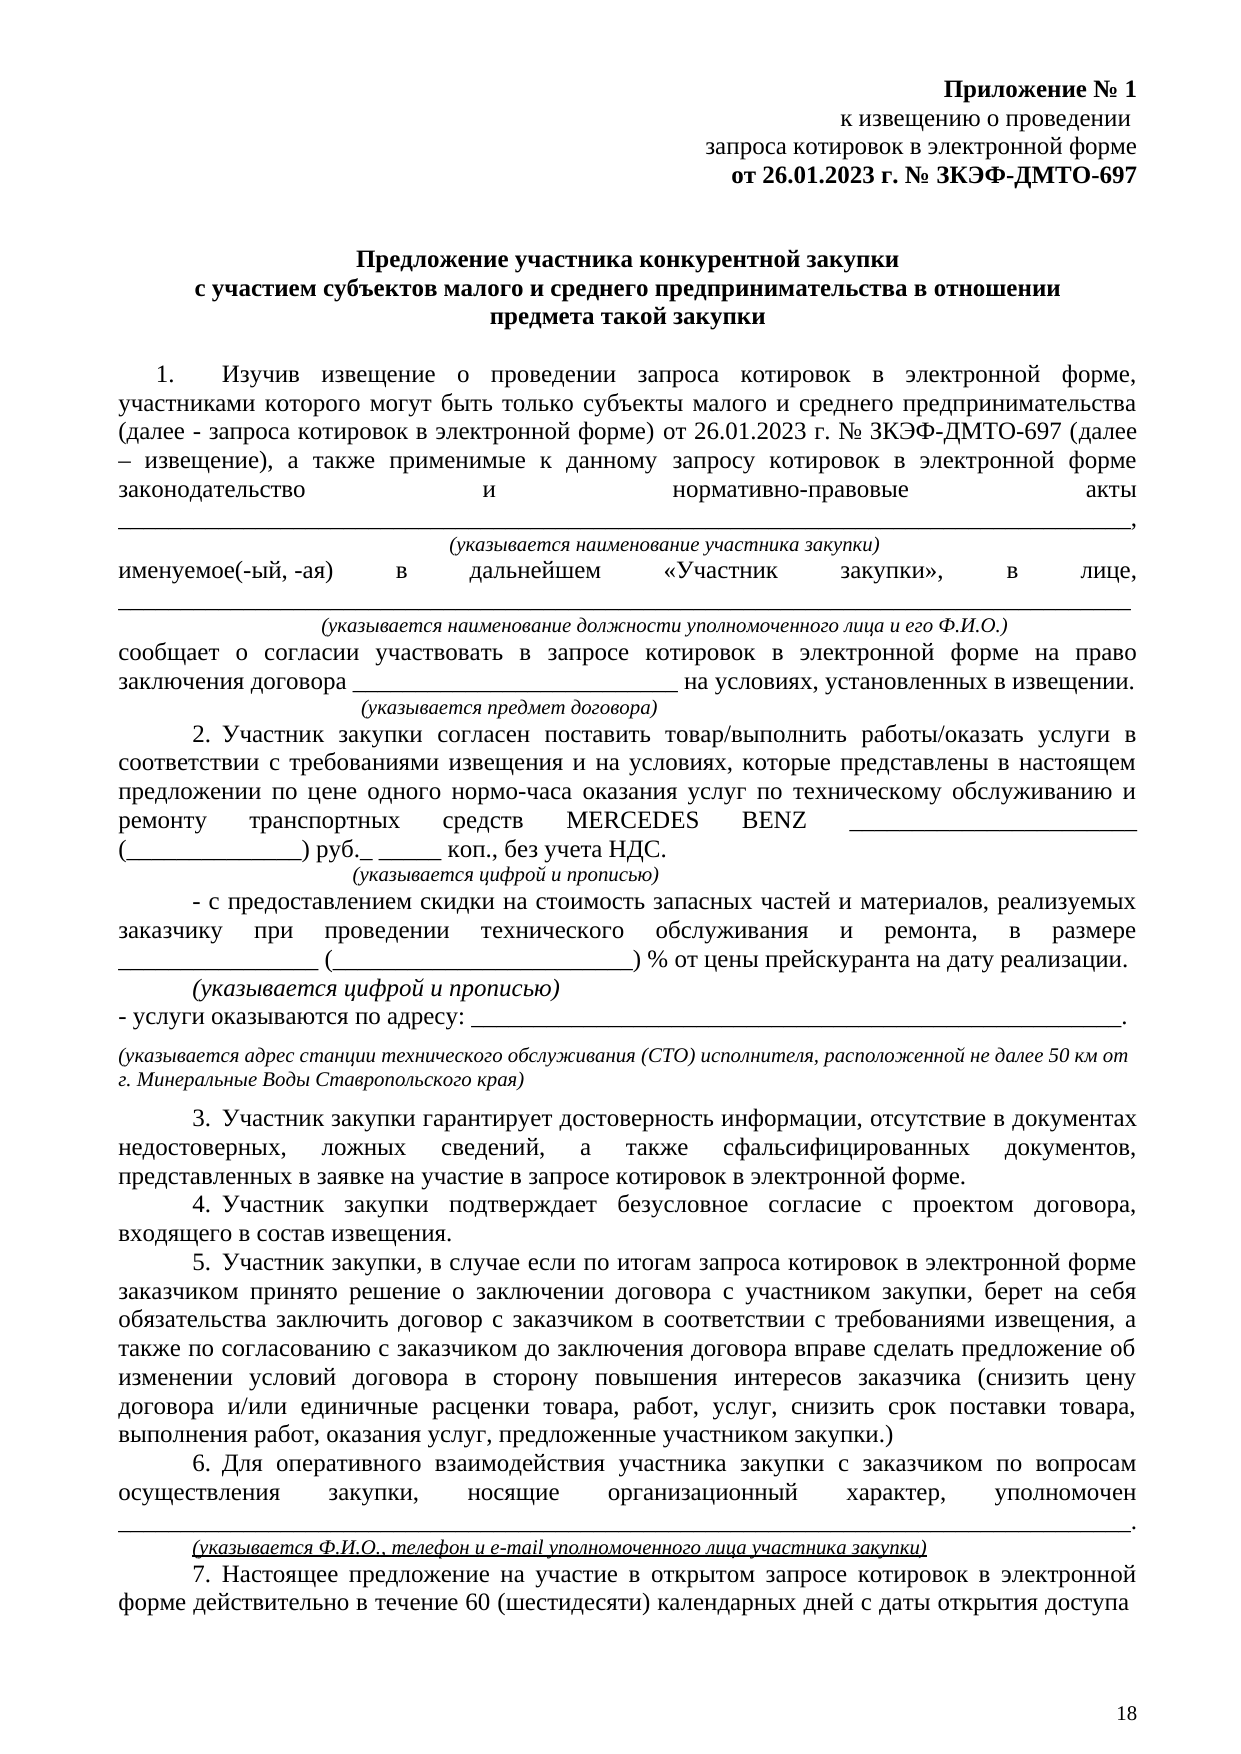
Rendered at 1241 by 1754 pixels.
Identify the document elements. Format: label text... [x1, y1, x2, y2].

text от 26.01.2023 г. № ЗКЭФ-ДМТО-697 [118, 160, 1137, 189]
text (указывается цифрой и прописью) [192, 973, 1137, 1001]
text Предложение участника конкурентной закупки с участием субъектов малого и среднего предпринимательства в отношении предмета такой закупки [118, 244, 1137, 330]
list Участник закупки подтверждает безусловное согласие с проектом договора, входящего в состав извещения. [118, 1189, 1137, 1247]
list Для оперативного взаимодействия участника закупки с заказчиком по вопросам осуществления закупки, носящие организационный характер, уполномочен _________________________________________________________________________________. [118, 1448, 1137, 1534]
text (указывается цифрой и прописью) [118, 862, 1137, 886]
text (указывается адрес станции технического обслуживания (СТО) исполнителя, расположенной не далее 50 км от г. Минеральные Воды Ставропольского края) [118, 1043, 1137, 1091]
text Приложение № 1 [118, 74, 1137, 103]
text (указывается наименование участника закупки) [118, 531, 1137, 556]
text (указывается Ф.И.О., телефон и e-mail уполномоченного лица участника закупки) [118, 1534, 1137, 1559]
text к извещению о проведении запроса котировок в электронной форме [620, 103, 1137, 160]
text - услуги оказываются по адресу: ____________________________________________________. [118, 1001, 1137, 1030]
list Участник закупки, в случае если по итогам запроса котировок в электронной форме заказчиком принято решение о заключении договора с участником закупки, берет на себя обязательства заключить договор с заказчиком в соответствии с требованиями извещения, а также по согласованию с заказчиком до заключения договора вправе сделать предложение об изменении условий договора в сторону повышения интересов заказчика (снизить цену договора и/или единичные расценки товара, работ, услуг, снизить срок поставки товара, выполнения работ, оказания услуг, предложенные участником закупки.) [118, 1247, 1137, 1448]
text именуемое(-ый, -ая) в дальнейшем «Участник закупки», в лице, _________________________________________________________________________________ [118, 556, 1137, 613]
text - с предоставлением скидки на стоимость запасных частей и материалов, реализуемых заказчику при проведении технического обслуживания и ремонта, в размере ________________ (________________________) % от цены прейскуранта на дату реализации. [118, 886, 1137, 973]
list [118, 1559, 1137, 1616]
text (указывается предмет договора) [118, 694, 1137, 719]
list Участник закупки гарантирует достоверность информации, отсутствие в документах недостоверных, ложных сведений, а также сфальсифицированных документов, представленных в заявке на участие в запросе котировок в электронной форме. [118, 1103, 1137, 1189]
text сообщает о согласии участвовать в запросе котировок в электронной форме на право заключения договора __________________________ на условиях, установленных в извещении. [118, 637, 1137, 694]
list Участник закупки согласен поставить товар/выполнить работы/оказать услуги в соответствии с требованиями извещения и на условиях, которые представлены в настоящем предложении по цене одного нормо-часа оказания услуг по техническому обслуживанию и ремонту транспортных средств MERCEDES BENZ _______________________ (______________) руб._ _____ коп., без учета НДС. [118, 719, 1137, 862]
list Изучив извещение о проведении запроса котировок в электронной форме, участниками которого могут быть только субъекты малого и среднего предпринимательства (далее - запроса котировок в электронной форме) от 26.01.2023 г. № ЗКЭФ-ДМТО-697 (далее – извещение), а также применимые к данному запросу котировок в электронной форме законодательство и нормативно-правовые акты _________________________________________________________________________________, [118, 359, 1137, 531]
text (указывается наименование должности уполномоченного лица и его Ф.И.О.) [118, 613, 1137, 637]
